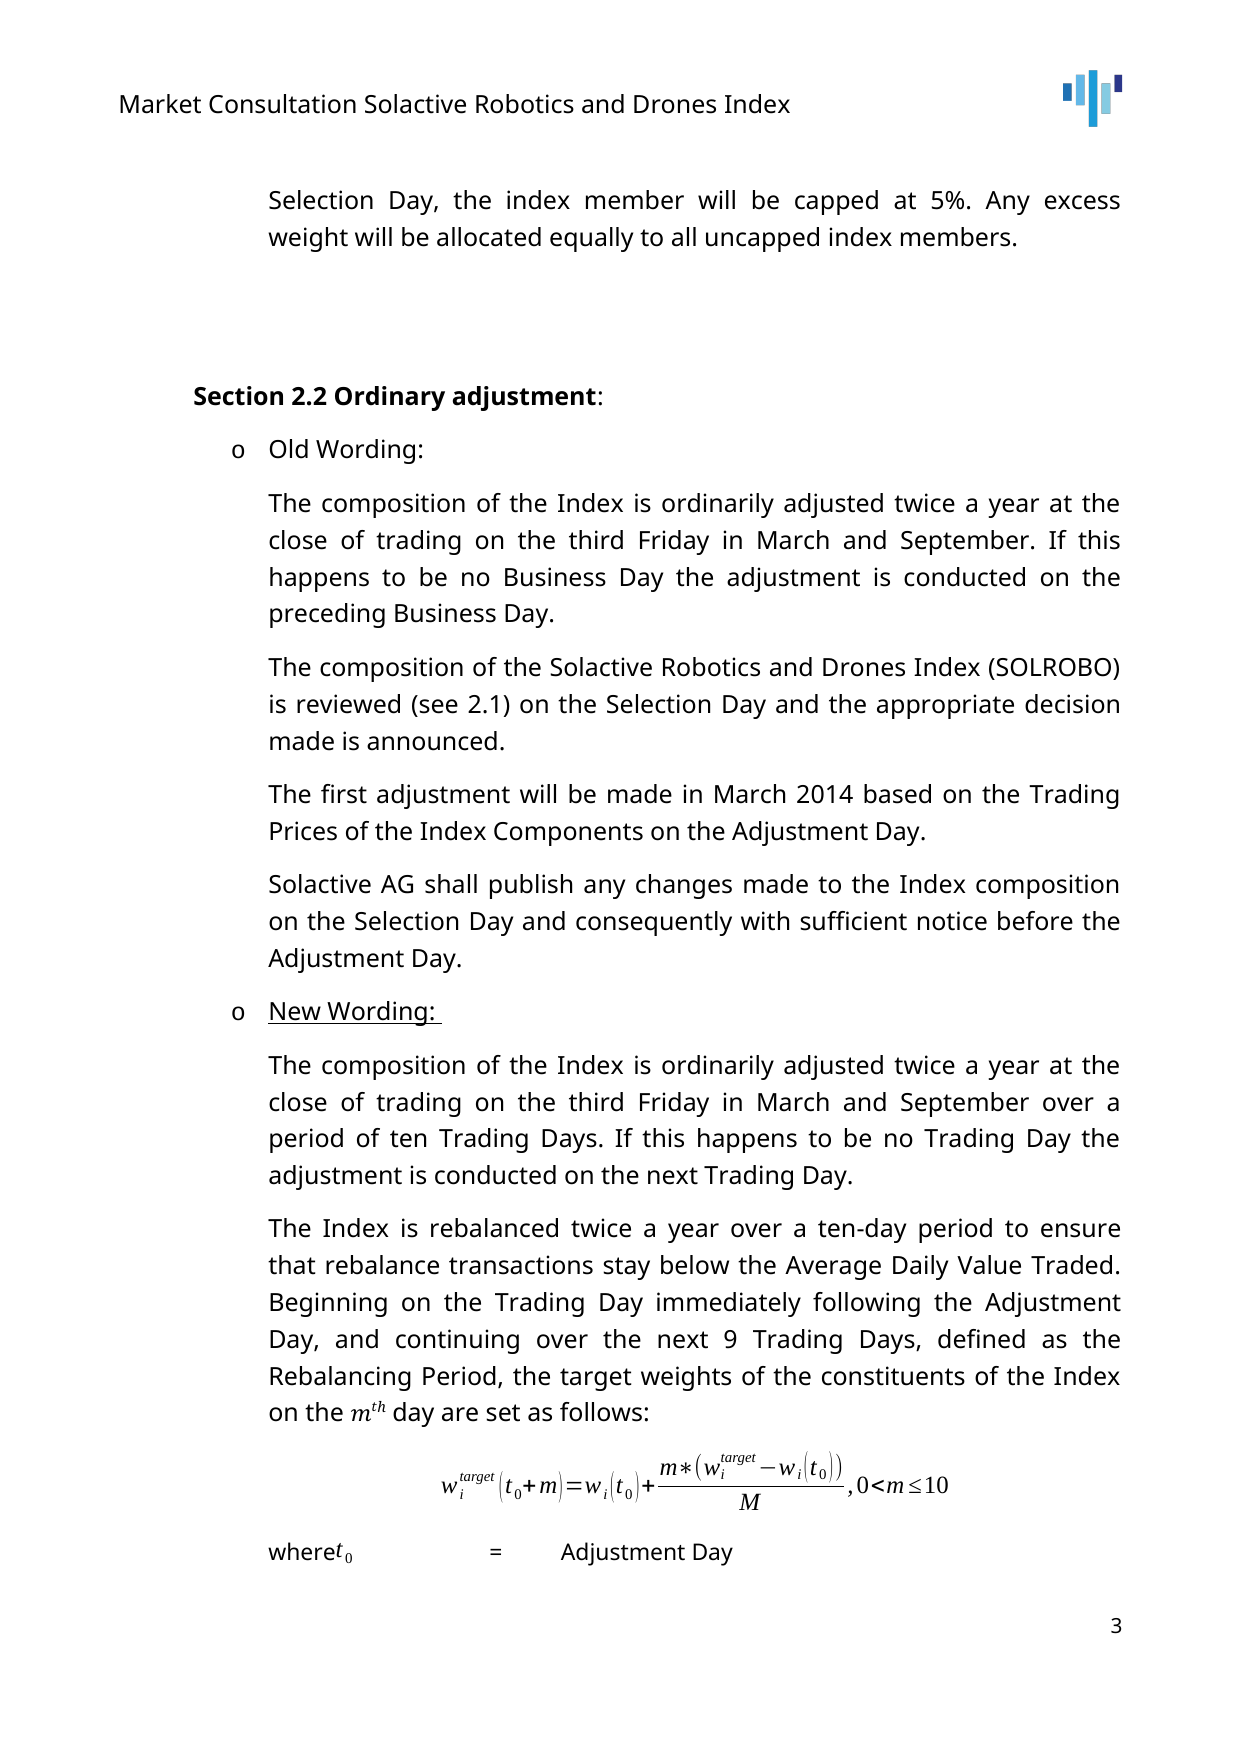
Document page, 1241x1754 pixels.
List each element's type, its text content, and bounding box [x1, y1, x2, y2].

list The composition of the Solactive Robotics and Drones Index (SOLROBO) is reviewed (see 2.1) on the Selection Day and the appropriate decision made is announced. [268, 649, 1122, 757]
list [268, 183, 1122, 254]
list The first adjustment will be made in March 2014 based on the Trading Prices of the Index Components on the Adjustment Day. [268, 777, 1122, 847]
list where = Adjustment Day [268, 1536, 1122, 1567]
picture [1063, 70, 1123, 127]
list Old Wording: [231, 432, 1122, 466]
list The composition of the Index is ordinarily adjusted twice a year at the close of trading on the third Friday in March and September. If this happens to be no Business Day the adjustment is conducted on the preceding Business Day. [268, 486, 1122, 630]
list New Wording: [231, 994, 1122, 1028]
list Solactive AG shall publish any changes made to the Index composition on the Selection Day and consequently with sufficient notice before the Adjustment Day. [268, 867, 1122, 974]
list The Index is rebalanced twice a year over a ten-day period to ensure that rebalance transactions stay below the Average Daily Value Traded. Beginning on the Trading Day immediately following the Adjustment Day, and continuing over the next 9 Trading Days, defined as the Rebalancing Period, the target weights of the constituents of the Index on the 𝑚𝑡ℎ day are set as follows: [268, 1211, 1122, 1429]
list The composition of the Index is ordinarily adjusted twice a year at the close of trading on the third Friday in March and September over a period of ten Trading Days. If this happens to be no Trading Day the adjustment is conducted on the next Trading Day. [268, 1047, 1122, 1192]
list Section 2.2 Ordinary adjustment: [193, 379, 1122, 413]
